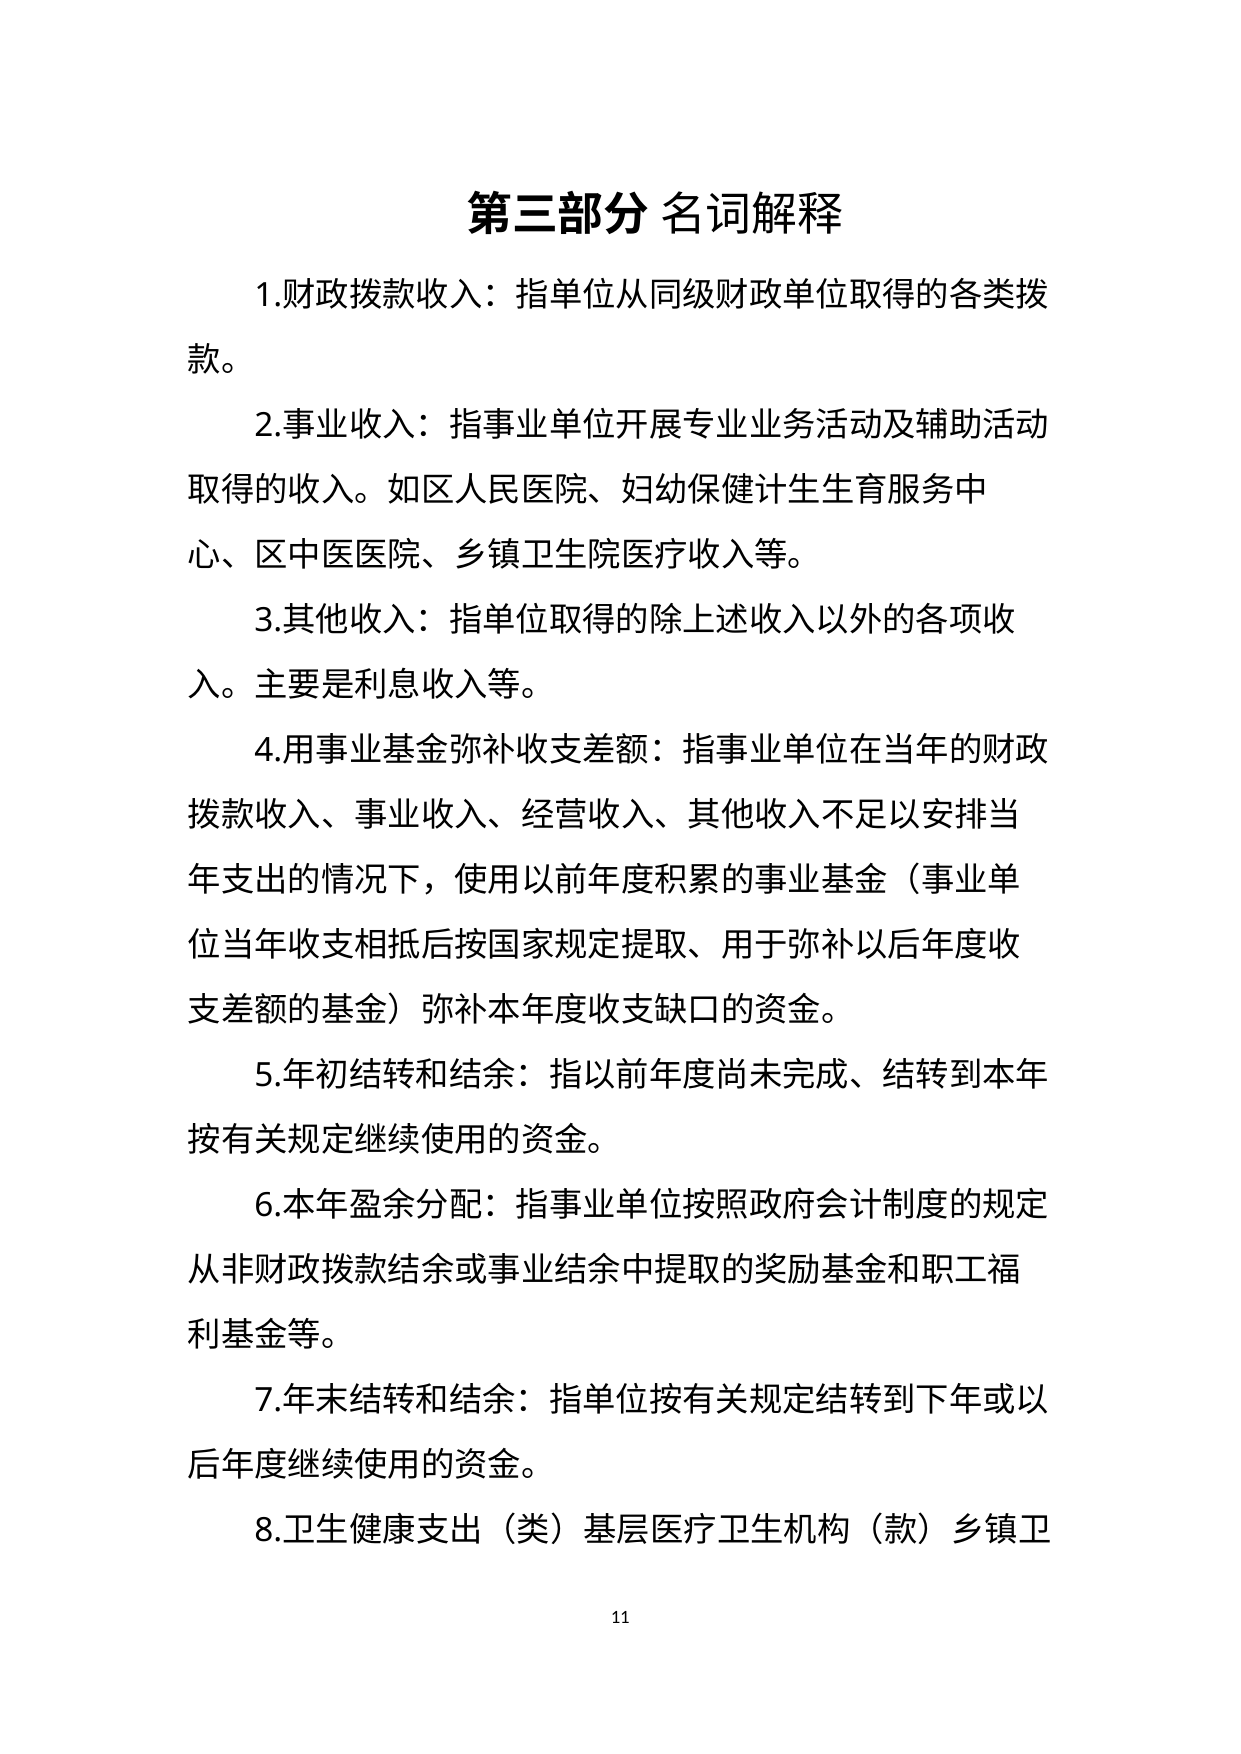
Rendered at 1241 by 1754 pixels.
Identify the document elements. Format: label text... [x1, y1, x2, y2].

text 7.年末结转和结余：指单位按有关规定结转到下年或以后年度继续使用的资金。 [187, 1364, 1053, 1494]
text 6.本年盈余分配：指事业单位按照政府会计制度的规定从非财政拨款结余或事业结余中提取的奖励基金和职工福利基金等。 [187, 1169, 1053, 1364]
text 5.年初结转和结余：指以前年度尚未完成、结转到本年按有关规定继续使用的资金。 [187, 1039, 1053, 1169]
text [187, 1494, 1053, 1559]
text 1.财政拨款收入：指单位从同级财政单位取得的各类拨款。 [187, 259, 1053, 389]
text 3.其他收入：指单位取得的除上述收入以外的各项收入。主要是利息收入等。 [187, 584, 1053, 714]
text 2.事业收入：指事业单位开展专业业务活动及辅助活动取得的收入。如区人民医院、妇幼保健计生生育服务中心、区中医医院、乡镇卫生院医疗收入等。 [187, 389, 1053, 584]
text 4.用事业基金弥补收支差额：指事业单位在当年的财政拨款收入、事业收入、经营收入、其他收入不足以安排当年支出的情况下，使用以前年度积累的事业基金（事业单位当年收支相抵后按国家规定提取、用于弥补以后年度收支差额的基金）弥补本年度收支缺口的资金。 [187, 714, 1053, 1039]
list 名词解释 [187, 162, 1053, 259]
